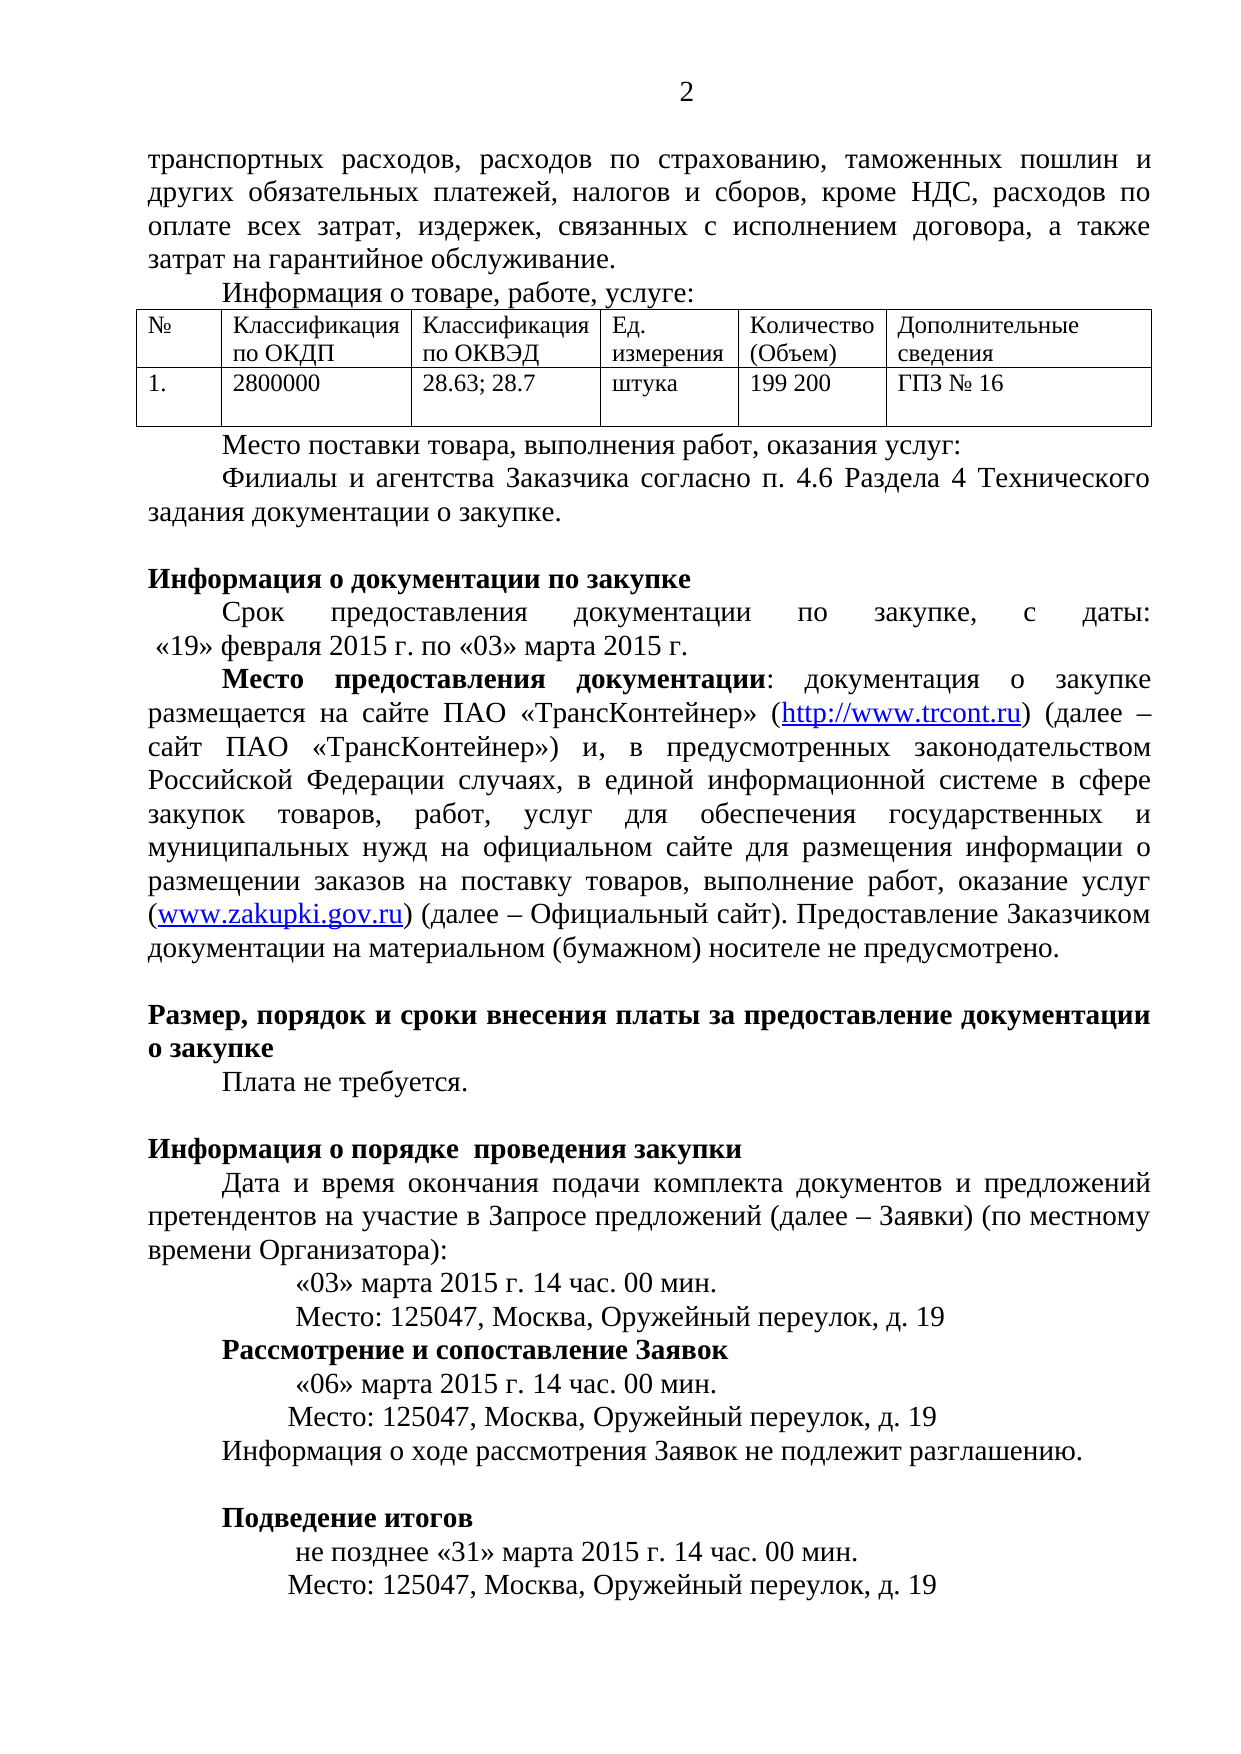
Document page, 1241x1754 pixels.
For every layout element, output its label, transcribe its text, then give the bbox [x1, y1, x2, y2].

text Филиалы и агентства Заказчика согласно п. 4.6 Раздела 4 Технического задания документации о закупке. [148, 460, 1152, 527]
text «03» марта 2015 г. 14 час. 00 мин. [148, 1265, 1152, 1299]
text Дата и время окончания подачи комплекта документов и предложений претендентов на участие в Запросе предложений (далее – Заявки) (по местному времени Организатора): [148, 1165, 1152, 1265]
table_cell 199 200 [739, 368, 886, 426]
table_header № [137, 310, 221, 367]
text «06» марта 2015 г. 14 час. 00 мин. [148, 1366, 1152, 1399]
text Плата не требуется. [148, 1064, 1152, 1098]
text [148, 141, 1152, 275]
table_header Количество (Объем) [739, 310, 886, 367]
text не позднее «31» марта 2015 г. 14 час. 00 мин. [148, 1534, 1152, 1567]
table_header Классификация по ОКДП [222, 310, 411, 367]
text Подведение итогов [148, 1500, 1152, 1534]
text Рассмотрение и сопоставление Заявок [148, 1332, 1152, 1366]
text Место: 125047, Москва, Оружейный переулок, д. 19 [148, 1399, 1152, 1433]
text Размер, порядок и сроки внесения платы за предоставление документации о закупке [148, 997, 1152, 1064]
text Информация о ходе рассмотрения Заявок не подлежит разглашению. [221, 1433, 1152, 1467]
text Место поставки товара, выполнения работ, оказания услуг: [148, 427, 1152, 460]
table_header Ед. измерения [601, 310, 738, 367]
text Место предоставления документации: документация о закупке размещается на сайте ПАО «ТрансКонтейнер» (http://www.trcont.ru) (далее – сайт ПАО «ТрансКонтейнер») и, в предусмотренных законодательством Российской Федерации случаях, в единой информационной системе в сфере закупок товаров, работ, услуг для обеспечения государственных и муниципальных нужд на официальном сайте для размещения информации о размещении заказов на поставку товаров, выполнение работ, оказание услуг (www.zakupki.gov.ru) (далее – Официальный сайт). Предоставление Заказчиком документации на материальном (бумажном) носителе не предусмотрено. [148, 662, 1152, 796]
table_header Классификация по ОКВЭД [412, 310, 600, 367]
text Место: 125047, Москва, Оружейный переулок, д. 19 [148, 1567, 1152, 1601]
table_cell штука [601, 368, 738, 426]
table_header Дополнительные сведения [887, 310, 1151, 367]
text Срок предоставления документации по закупке, с даты: «19» февраля 2015 г. по «03» марта 2015 г. [148, 594, 1152, 662]
table_cell ГПЗ № 16 [887, 368, 1151, 426]
table_cell 28.63; 28.7 [412, 368, 600, 426]
table_cell 2800000 [222, 368, 411, 426]
text Информация о порядке проведения закупки [148, 1131, 1152, 1165]
text Информация о товаре, работе, услуге: [148, 275, 1152, 309]
table_cell 1. [137, 368, 221, 426]
text Информация о документации по закупке [148, 561, 1152, 594]
text Место: 125047, Москва, Оружейный переулок, д. 19 [148, 1299, 1152, 1332]
text Место предоставления документации: документация о закупке размещается на сайте ПАО «ТрансКонтейнер» (http://www.trcont.ru) (далее – сайт ПАО «ТрансКонтейнер») и, в предусмотренных законодательством Российской Федерации случаях, в единой информационной системе в сфере закупок товаров, работ, услуг для обеспечения государственных и муниципальных нужд на официальном сайте для размещения информации о размещении заказов на поставку товаров, выполнение работ, оказание услуг (www.zakupki.gov.ru) (далее – Официальный сайт). Предоставление Заказчиком документации на материальном (бумажном) носителе не предусмотрено. [148, 829, 1152, 963]
